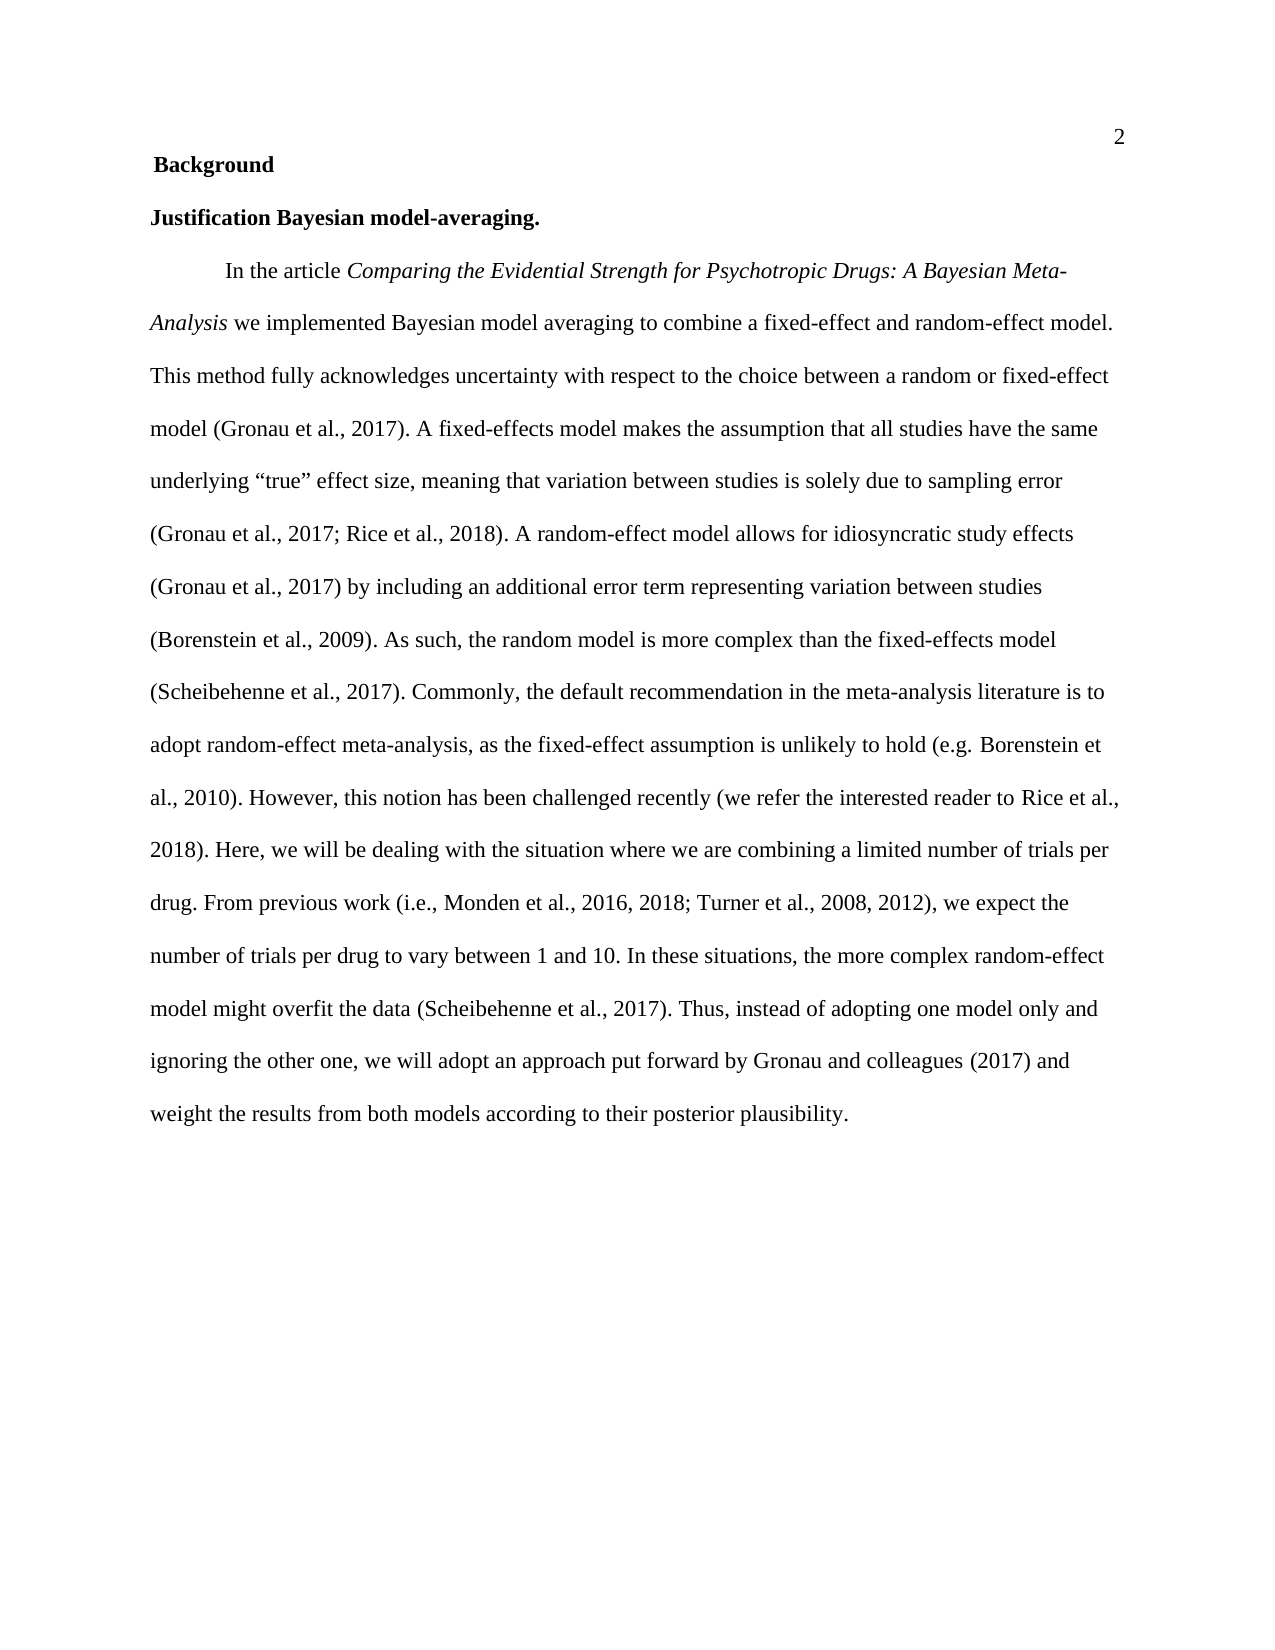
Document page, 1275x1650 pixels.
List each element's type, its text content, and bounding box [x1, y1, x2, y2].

text In the article Comparing the Evidential Strength for Psychotropic Drugs: A Bayesian Meta-Analysis we implemented Bayesian model averaging to combine a fixed-effect and random-effect model. This method fully acknowledges uncertainty with respect to the choice between a random or fixed-effect model (Gronau et al., 2017). A fixed-effects model makes the assumption that all studies have the same underlying “true” effect size, meaning that variation between studies is solely due to sampling error (Gronau et al., 2017; Rice et al., 2018). A random-effect model allows for idiosyncratic study effects (Gronau et al., 2017) by including an additional error term representing variation between studies (Borenstein et al., 2009). As such, the random model is more complex than the fixed-effects model (Scheibehenne et al., 2017). Commonly, the default recommendation in the meta-analysis literature is to adopt random-effect meta-analysis, as the fixed-effect assumption is unlikely to hold (e.g. Borenstein et al., 2010). However, this notion has been challenged recently (we refer the interested reader to Rice et al., 2018). Here, we will be dealing with the situation where we are combining a limited number of trials per drug. From previous work (i.e., Monden et al., 2016, 2018; Turner et al., 2008, 2012), we expect the number of trials per drug to vary between 1 and 10. In these situations, the more complex random-effect model might overfit the data (Scheibehenne et al., 2017). Thus, instead of adopting one model only and ignoring the other one, we will adopt an approach put forward by Gronau and colleagues (2017) and weight the results from both models according to their posterior plausibility. [150, 257, 1125, 1126]
subtitle Justification Bayesian model-averaging. [150, 204, 1125, 230]
subtitle Background [153, 151, 1125, 178]
